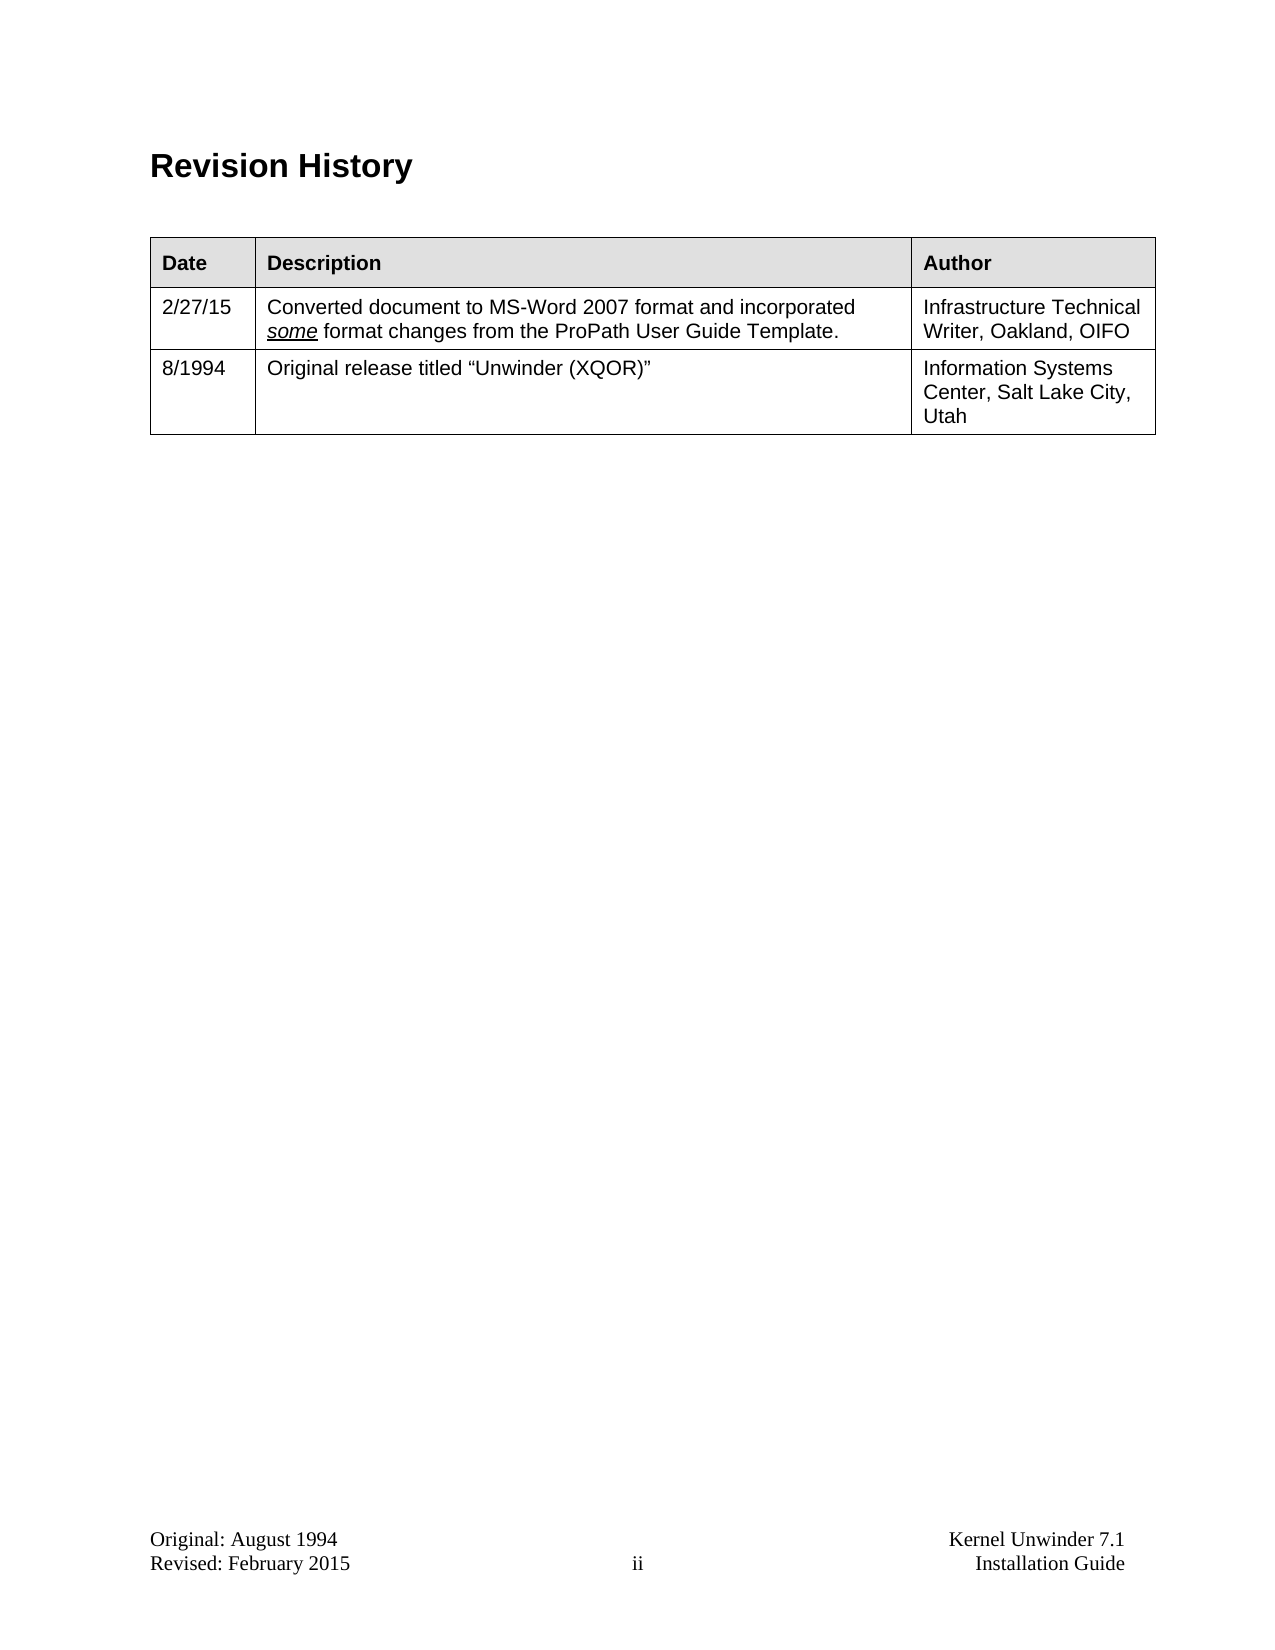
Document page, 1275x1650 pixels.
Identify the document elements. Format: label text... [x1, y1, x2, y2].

table_cell Infrastructure Technical Writer, Oakland, OIFO [912, 288, 1155, 349]
table_cell 8/1994 [151, 350, 255, 434]
subtitle Revision History [150, 150, 1125, 184]
table_cell Information Systems Center, Salt Lake City, Utah [912, 350, 1155, 434]
table_header Date [151, 238, 255, 287]
table_header Description [256, 238, 911, 287]
table_cell Converted document to MS-Word 2007 format and incorporated some format changes from the ProPath User Guide Template. [256, 288, 911, 349]
table_cell Original release titled “Unwinder (XQOR)” [256, 350, 911, 434]
table_cell 2/27/15 [151, 288, 255, 349]
table_header Author [912, 238, 1155, 287]
